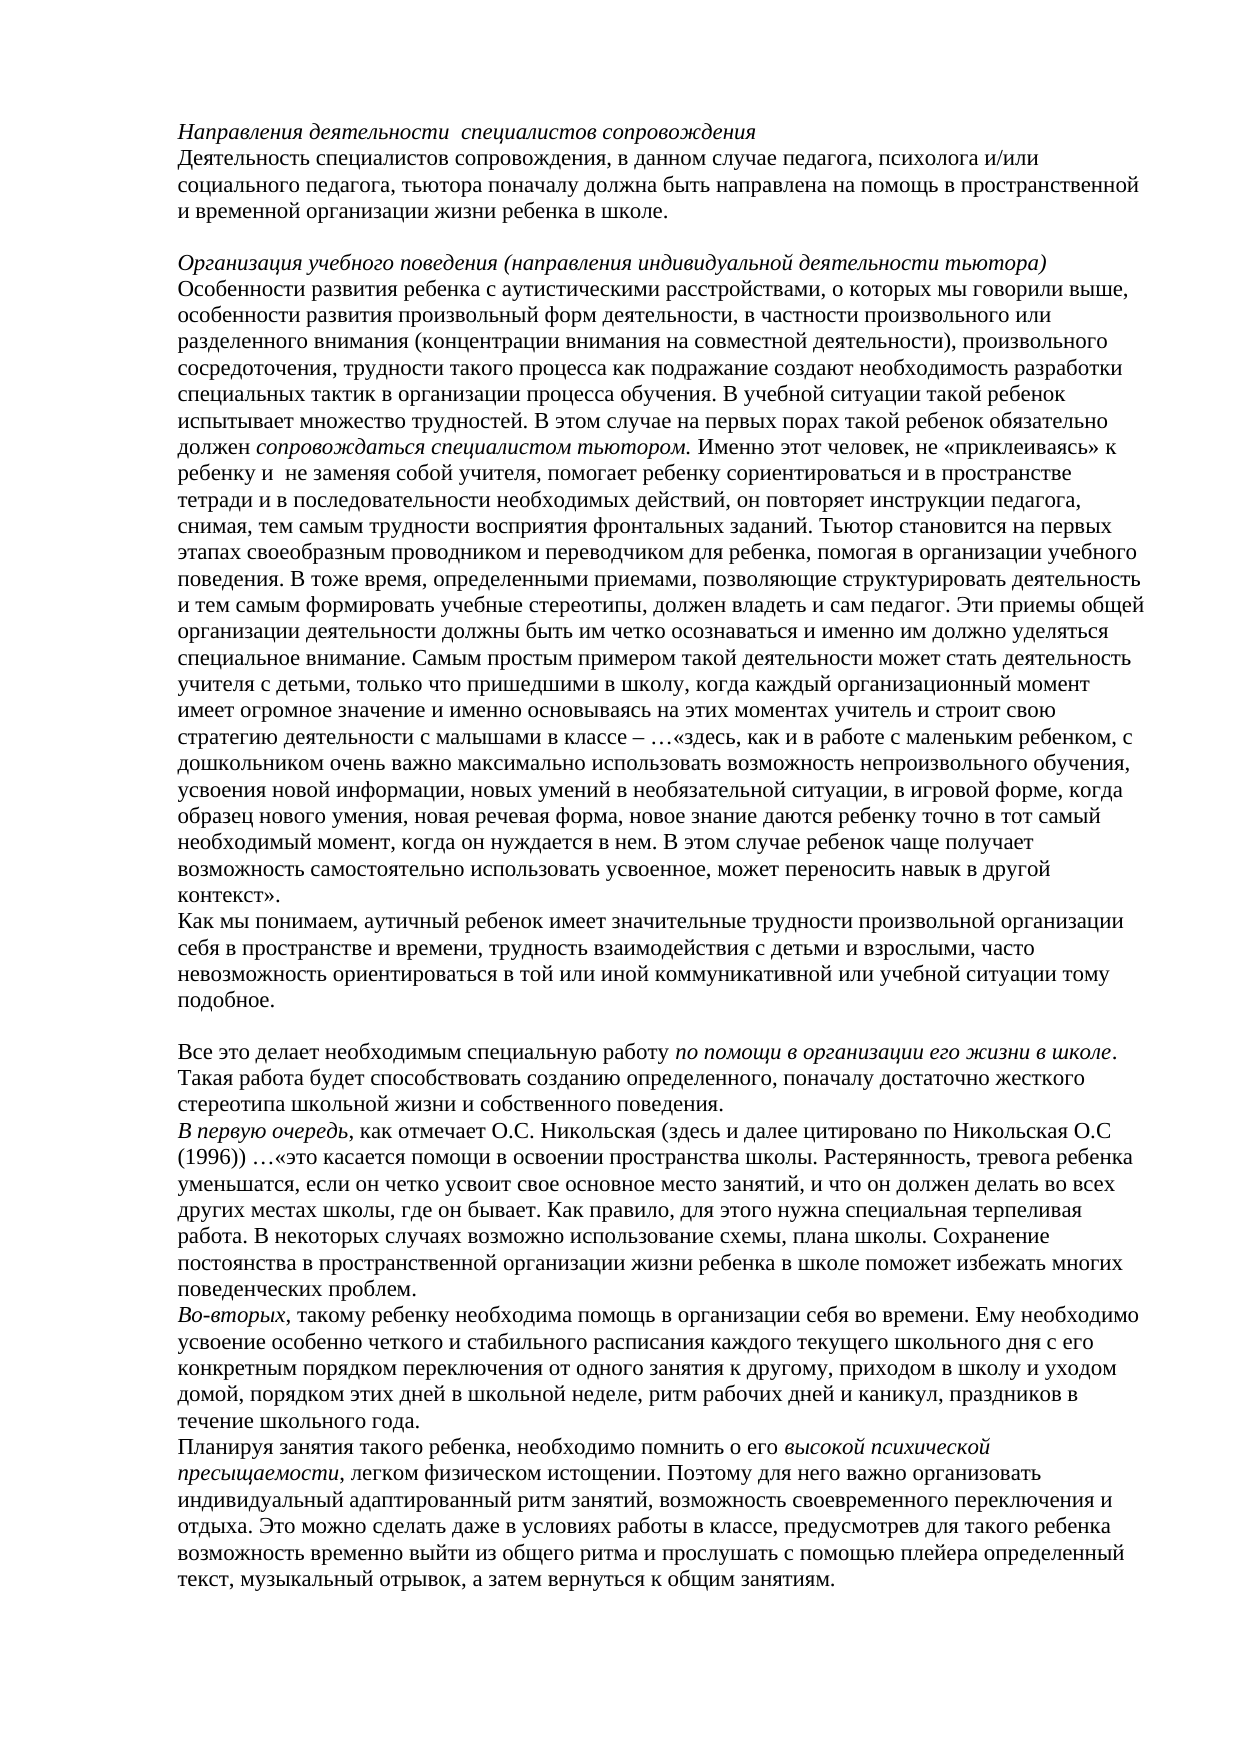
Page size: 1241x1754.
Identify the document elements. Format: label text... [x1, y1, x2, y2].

text Организация учебного поведения (направления индивидуальной деятельности тьютора) [177, 248, 1152, 275]
text Особенности развития ребенка с аутистическими расстройствами, о которых мы говорили выше, особенности развития произвольный форм деятельности, в частности произвольного или разделенного внимания (концентрации внимания на совместной деятельности), произвольного сосредоточения, трудности такого процесса как подражание создают необходимость разработки специальных тактик в организации процесса обучения. В учебной ситуации такой ребенок испытывает множество трудностей. В этом случае на первых порах такой ребенок обязательно должен сопровождаться специалистом тьютором. Именно этот человек, не «приклеиваясь» к ребенку и не заменяя собой учителя, помогает ребенку сориентироваться и в пространстве тетради и в последовательности необходимых действий, он повторяет инструкции педагога, снимая, тем самым трудности восприятия фронтальных заданий. Тьютор становится на первых этапах своеобразным проводником и переводчиком для ребенка, помогая в организации учебного поведения. В тоже время, определенными приемами, позволяющие структурировать деятельность и тем самым формировать учебные стереотипы, должен владеть и сам педагог. Эти приемы общей организации деятельности должны быть им четко осознаваться и именно им должно уделяться специальное внимание. Самым простым примером такой деятельности может стать деятельность учителя с детьми, только что пришедшими в школу, когда каждый организационный момент имеет огромное значение и именно основываясь на этих моментах учитель и строит свою стратегию деятельности с малышами в классе – …«здесь, как и в работе с маленьким ребенком, с дошкольником очень важно максимально использовать возможность непроизвольного обучения, усвоения новой информации, новых умений в необязательной ситуации, в игровой форме, когда образец нового умения, новая речевая форма, новое знание даются ребенку точно в тот самый необходимый момент, когда он нуждается в нем. В этом случае ребенок чаще получает возможность самостоятельно использовать усвоенное, может переносить навык в другой контекст». [177, 275, 1152, 907]
text Планируя занятия такого ребенка, необходимо помнить о его высокой психической пресыщаемости, легком физическом истощении. Поэтому для него важно организовать индивидуальный адаптированный ритм занятий, возможность своевременного переключения и отдыха. Это можно сделать даже в условиях работы в классе, предусмотрев для такого ребенка возможность временно выйти из общего ритма и прослушать с помощью плейера определенный текст, музыкальный отрывок, а затем вернуться к общим занятиям. [177, 1433, 1152, 1591]
text В первую очередь, как отмечает О.С. Никольская (здесь и далее цитировано по Никольская О.С (1996)) …«это касается помощи в освоении пространства школы. Растерянность, тревога ребенка уменьшатся, если он четко усвоит свое основное место занятий, и что он должен делать во всех других местах школы, где он бывает. Как правило, для этого нужна специальная терпеливая работа. В некоторых случаях возможно использование схемы, плана школы. Сохранение постоянства в пространственной организации жизни ребенка в школе поможет избежать многих поведенческих проблем. [177, 1117, 1152, 1301]
text Как мы понимаем, аутичный ребенок имеет значительные трудности произвольной организации себя в пространстве и времени, трудность взаимодействия с детьми и взрослыми, часто невозможность ориентироваться в той или иной коммуникативной или учебной ситуации тому подобное. [177, 907, 1152, 1013]
text Во-вторых, такому ребенку необходима помощь в организации себя во времени. Ему необходимо усвоение особенно четкого и стабильного расписания каждого текущего школьного дня с его конкретным порядком переключения от одного занятия к другому, приходом в школу и уходом домой, порядком этих дней в школьной неделе, ритм рабочих дней и каникул, праздников в течение школьного года. [177, 1301, 1152, 1433]
text Деятельность специалистов сопровождения, в данном случае педагога, психолога и/или социального педагога, тьютора поначалу должна быть направлена на помощь в пространственной и временной организации жизни ребенка в школе. [177, 144, 1152, 223]
text Направления деятельности специалистов сопровождения [177, 118, 1152, 144]
text Все это делает необходимым специальную работу по помощи в организации его жизни в школе. Такая работа будет способствовать созданию определенного, поначалу достаточно жесткого стереотипа школьной жизни и собственного поведения. [177, 1038, 1152, 1117]
